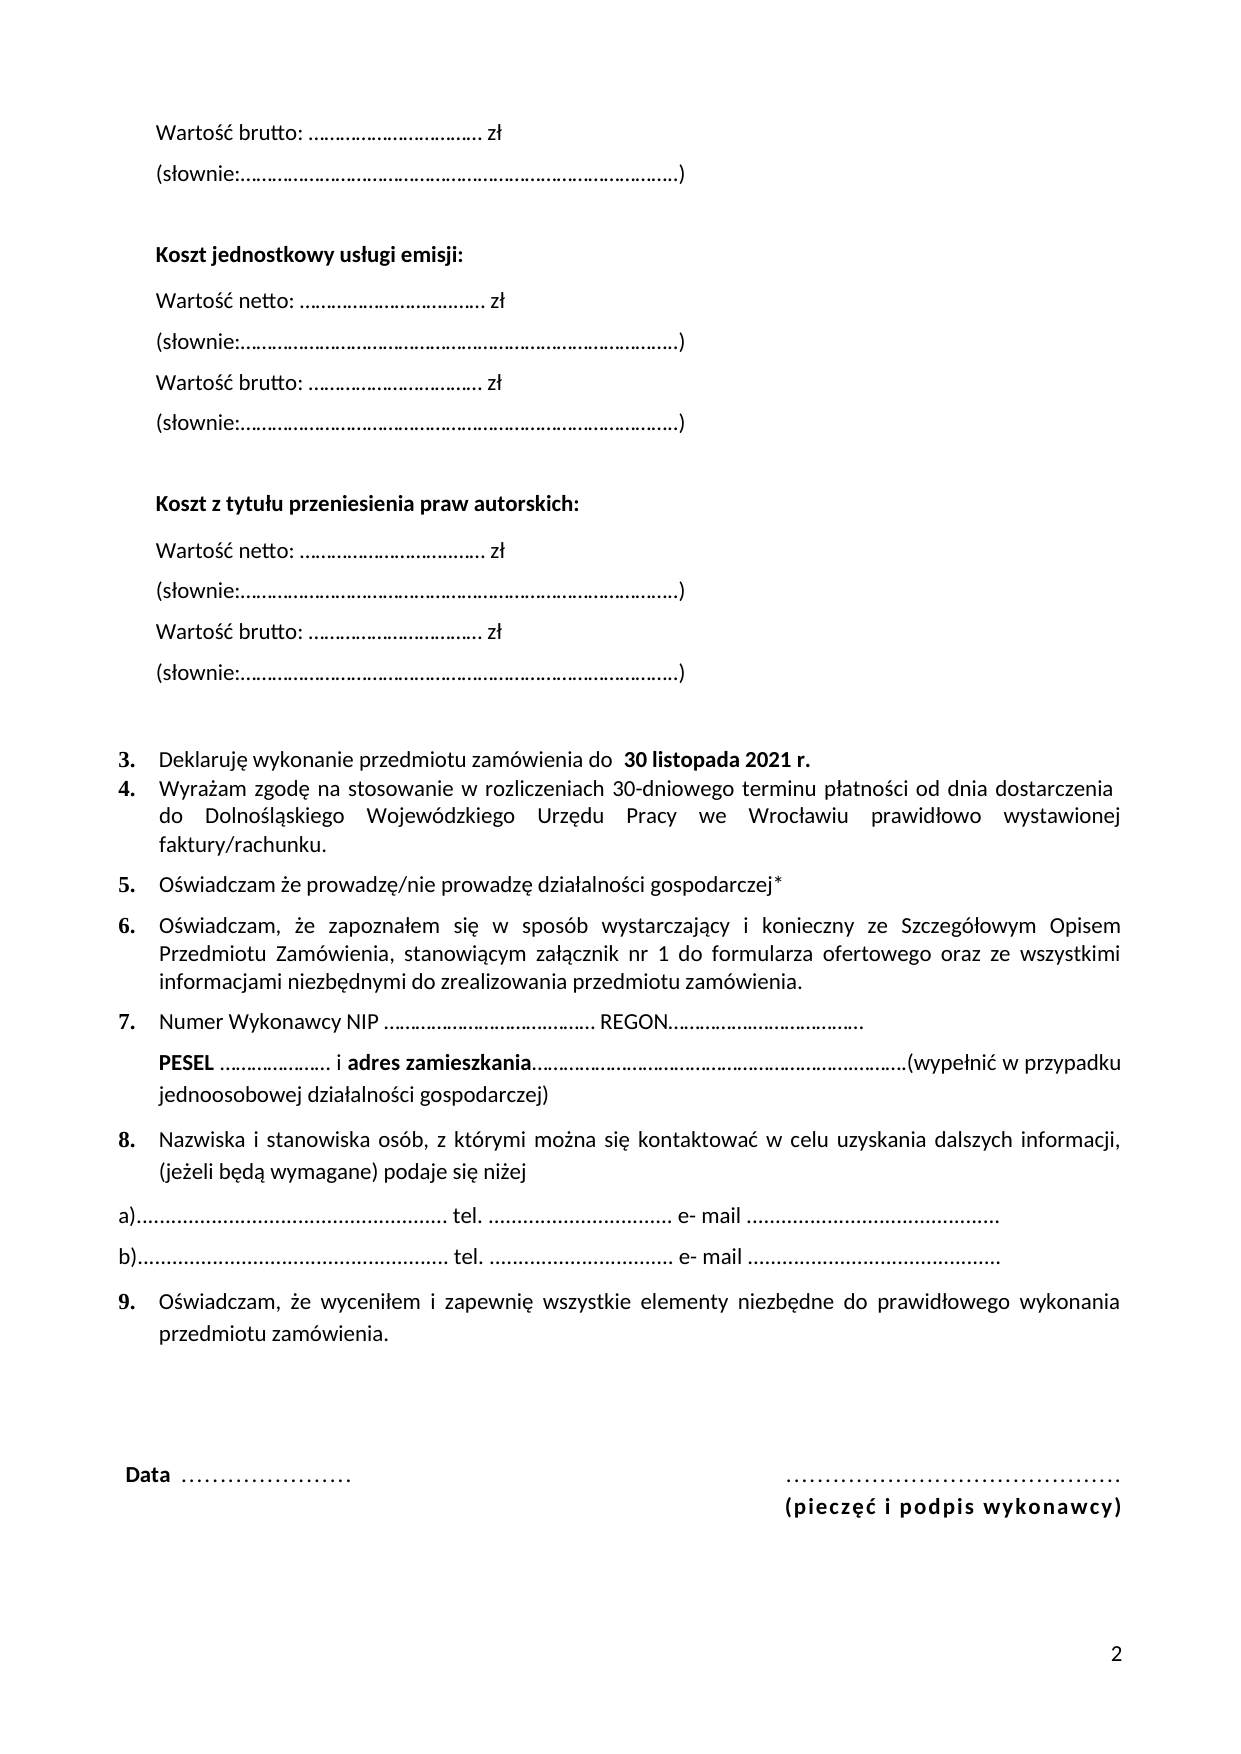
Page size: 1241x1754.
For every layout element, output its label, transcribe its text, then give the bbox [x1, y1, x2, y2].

list Wartość netto: ………………………..…… zł [156, 287, 1122, 314]
text b)...................................................... tel. ................................ e- mail ............................................ [118, 1242, 1122, 1270]
table_header ........................................... (pieczęć i podpis wykonawcy) [632, 1460, 1129, 1541]
list Deklaruję wykonanie przedmiotu zamówienia do 30 listopada 2021 r. [118, 746, 1122, 774]
text Koszt z tytułu przeniesienia praw autorskich: [118, 489, 1122, 517]
text a)...................................................... tel. ................................ e- mail ............................................ [118, 1202, 1122, 1229]
list (słownie:………………………………………………………………………..) [156, 159, 1122, 187]
list Numer Wykonawcy NIP ………………………….……… REGON…………….………………… [118, 1007, 1122, 1035]
table_header Data ...................... [118, 1460, 632, 1541]
list (słownie:………………………………………………………………………..) [156, 327, 1122, 355]
list Wartość brutto: …………………………… zł [156, 617, 1122, 645]
list (słownie:………………………………………………………………………..) [156, 658, 1122, 686]
list Oświadczam, że zapoznałem się w sposób wystarczający i konieczny ze Szczegółowym Opisem Przedmiotu Zamówienia, stanowiącym załącznik nr 1 do formularza ofertowego oraz ze wszystkimi informacjami niezbędnymi do zrealizowania przedmiotu zamówienia. [118, 911, 1122, 995]
title Oświadczam, że wyceniłem i zapewnię wszystkie elementy niezbędne do prawidłowego wykonania przedmiotu zamówienia. [118, 1287, 1122, 1347]
title Nazwiska i stanowiska osób, z którymi można się kontaktować w celu uzyskania dalszych informacji, (jeżeli będą wymagane) podaje się niżej [118, 1125, 1122, 1185]
text Koszt jednostkowy usługi emisji: [118, 240, 1122, 268]
title PESEL ………………… i adres zamieszkania…………………………………………………….……….(wypełnić w przypadku jednoosobowej działalności gospodarczej) [159, 1048, 1122, 1108]
list Wyrażam zgodę na stosowanie w rozliczeniach 30-dniowego terminu płatności od dnia dostarczenia do Dolnośląskiego Wojewódzkiego Urzędu Pracy we Wrocławiu prawidłowo wystawionej faktury/rachunku. [118, 774, 1122, 858]
list (słownie:………………………………………………………………………..) [156, 408, 1122, 436]
list Oświadczam że prowadzę/nie prowadzę działalności gospodarczej* [118, 870, 1122, 898]
list Wartość brutto: …………………………… zł [156, 118, 1122, 146]
list (słownie:………………………………………………………………………..) [156, 577, 1122, 604]
list Wartość brutto: …………………………… zł [156, 368, 1122, 396]
list Wartość netto: ………………………..…… zł [156, 536, 1122, 564]
